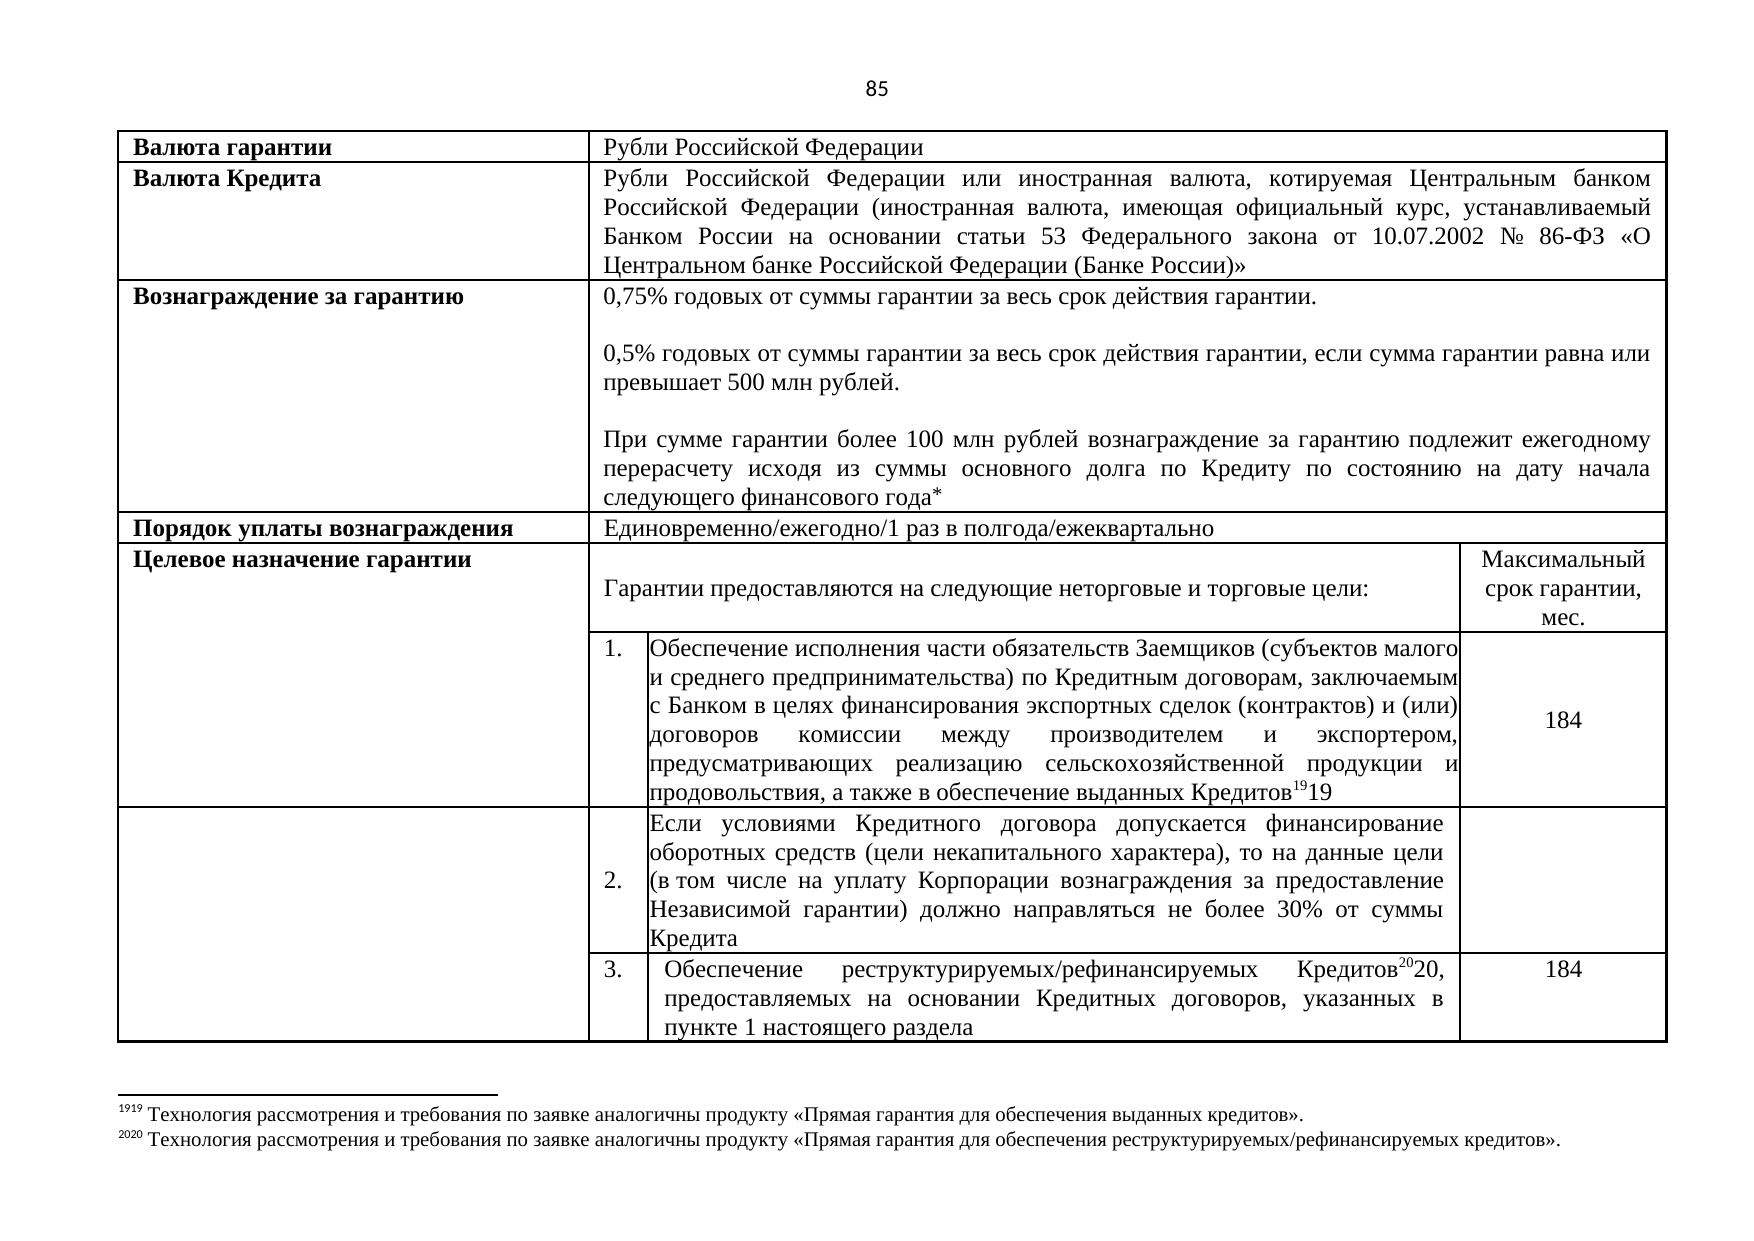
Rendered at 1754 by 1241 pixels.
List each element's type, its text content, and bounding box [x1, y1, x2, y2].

table_cell 0,75% годовых от суммы гарантии за весь срок действия гарантии. 0,5% годовых от суммы гарантии за весь срок действия гарантии, если сумма гарантии равна или превышает 500 млн рублей. При сумме гарантии более 100 млн рублей вознаграждение за гарантию подлежит ежегодному перерасчету исходя из суммы основного долга по Кредиту по состоянию на дату начала следующего финансового года* [590, 281, 1665, 511]
table_cell [1461, 808, 1665, 952]
table_cell 2. [590, 808, 647, 952]
table_cell Рубли Российской Федерации [590, 132, 1665, 161]
table_cell Максимальный срок гарантии, мес. [1461, 544, 1665, 631]
table_cell 3. [590, 954, 647, 1040]
table_cell Целевое назначение гарантии [119, 544, 588, 806]
table_cell [119, 808, 588, 1040]
table_cell Единовременно/ежегодно/1 раз в полгода/ежеквартально [590, 513, 1665, 542]
table_cell Валюта Кредита [119, 163, 588, 278]
table_cell Если условиями Кредитного договора допускается финансирование оборотных средств (цели некапитального характера), то на данные цели (в том числе на уплату Корпорации вознаграждения за предоставление Независимой гарантии) должно направляться не более 30% от суммы Кредита [649, 808, 1459, 952]
table_cell 1. [590, 633, 647, 806]
table_cell Обеспечение исполнения части обязательств Заемщиков (субъектов малого и среднего предпринимательства) по Кредитным договорам, заключаемым с Банком в целях финансирования экспортных сделок (контрактов) и (или) договоров комиссии между производителем и экспортером, предусматривающих реализацию сельскохозяйственной продукции и продовольствия, а также в обеспечение выданных Кредитов19 [649, 633, 1459, 806]
table_cell Рубли Российской Федерации или иностранная валюта, котируемая Центральным банком Российской Федерации (иностранная валюта, имеющая официальный курс, устанавливаемый Банком России на основании статьи 53 Федерального закона от 10.07.2002 № 86-ФЗ «О Центральном банке Российской Федерации (Банке России)» [590, 163, 1665, 278]
table_cell 184 [1461, 633, 1665, 806]
table_cell Валюта гарантии [119, 132, 588, 161]
table_cell 184 [1461, 954, 1665, 1040]
table_cell Вознаграждение за гарантию [119, 281, 588, 511]
table_cell Порядок уплаты вознаграждения [119, 513, 588, 542]
table_cell Гарантии предоставляются на следующие неторговые и торговые цели: [590, 544, 1459, 631]
table_cell Обеспечение реструктурируемых/рефинансируемых Кредитов20, предоставляемых на основании Кредитных договоров, указанных в пункте 1 настоящего раздела [649, 954, 1459, 1040]
